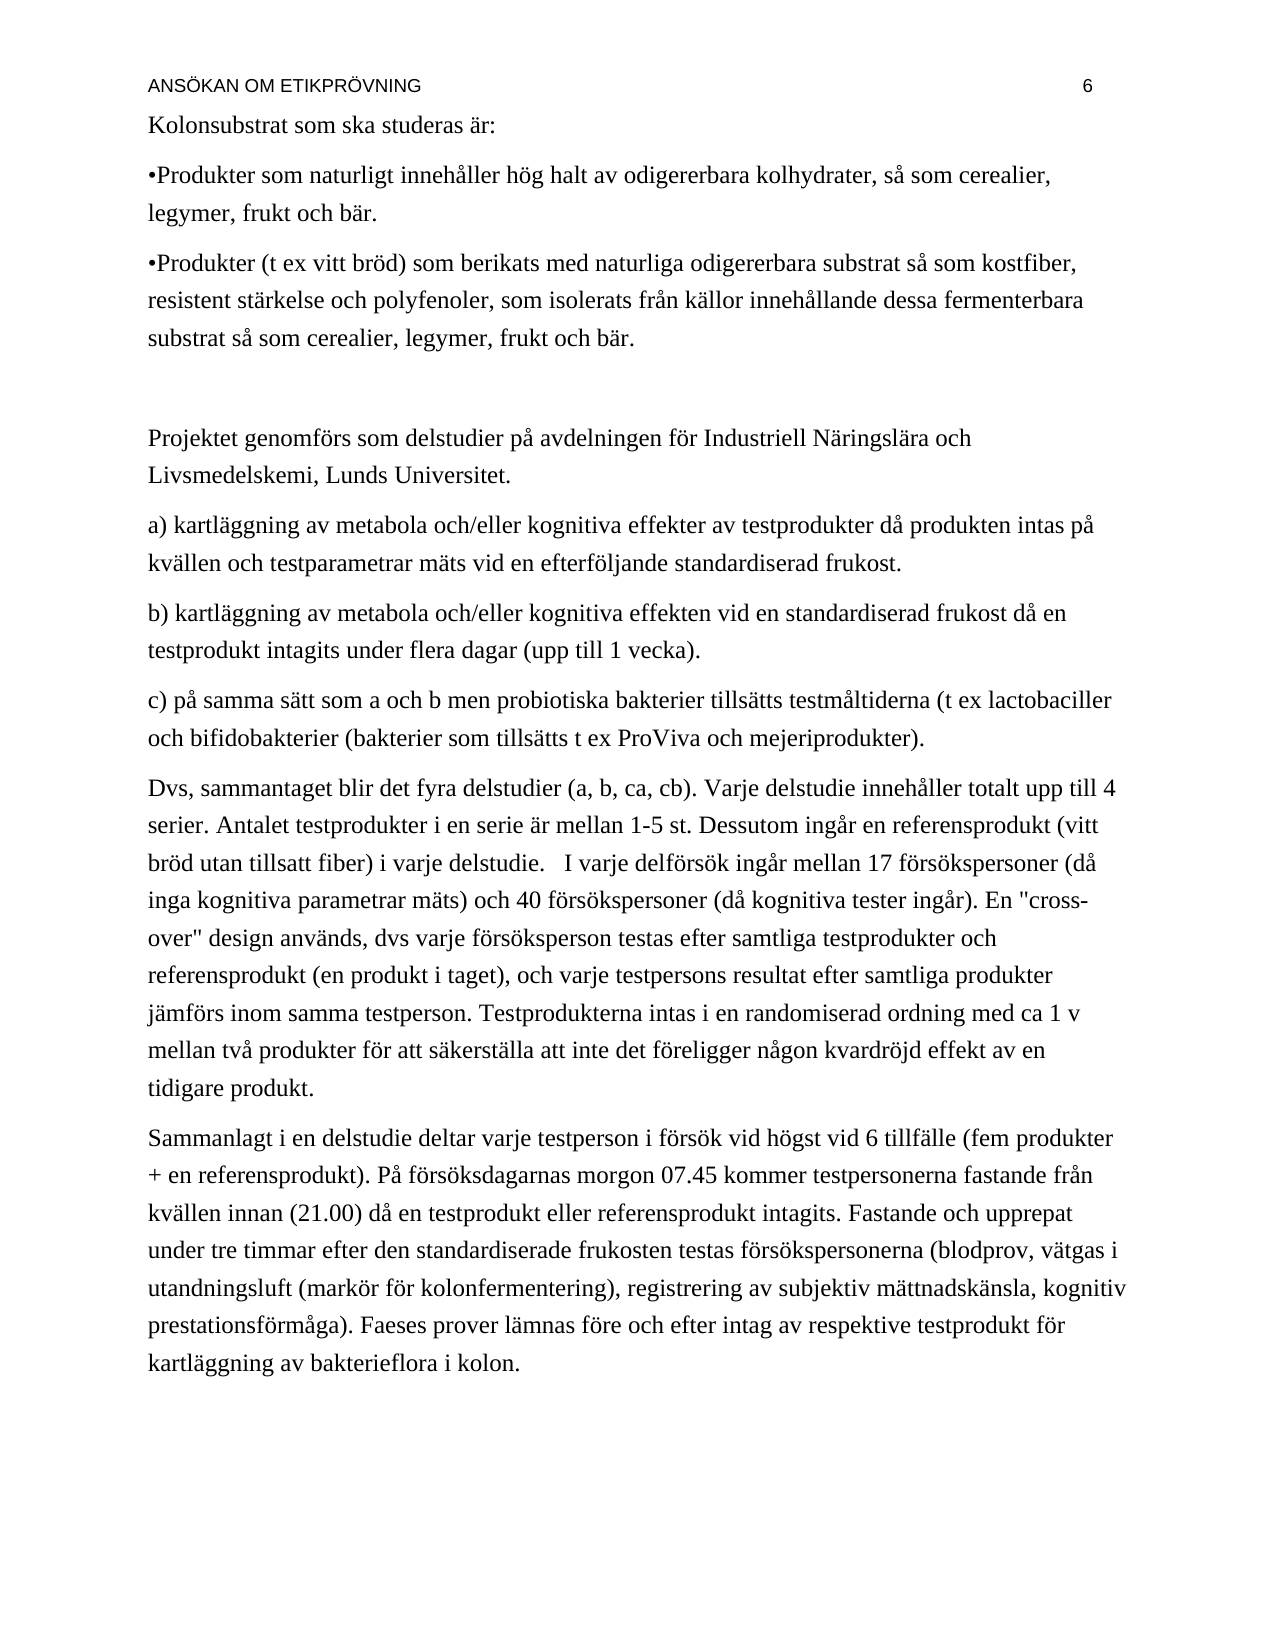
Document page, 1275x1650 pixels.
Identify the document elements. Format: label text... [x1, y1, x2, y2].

text Kolonsubstrat som ska studeras är: [148, 106, 1127, 143]
text •Produkter som naturligt innehåller hög halt av odigererbara kolhydrater, så som cerealier, legymer, frukt och bär. [148, 156, 1127, 231]
text b) kartläggning av metabola och/eller kognitiva effekten vid en standardiserad frukost då en testprodukt intagits under flera dagar (upp till 1 vecka). [148, 593, 1127, 668]
text Sammanlagt i en delstudie deltar varje testperson i försök vid högst vid 6 tillfälle (fem produkter + en referensprodukt). På försöksdagarnas morgon 07.45 kommer testpersonerna fastande från kvällen innan (21.00) då en testprodukt eller referensprodukt intagits. Fastande och upprepat under tre timmar efter den standardiserade frukosten testas försökspersonerna (blodprov, vätgas i utandningsluft (markör för kolonfermentering), registrering av subjektiv mättnadskänsla, kognitiv prestationsförmåga). Faeses prover lämnas före och efter intag av respektive testprodukt för kartläggning av bakterieflora i kolon. [148, 1118, 1127, 1381]
text •Produkter (t ex vitt bröd) som berikats med naturliga odigererbara substrat så som kostfiber, resistent stärkelse och polyfenoler, som isolerats från källor innehållande dessa fermenterbara substrat så som cerealier, legymer, frukt och bär. [148, 243, 1127, 356]
text a) kartläggning av metabola och/eller kognitiva effekter av testprodukter då produkten intas på kvällen och testparametrar mäts vid en efterföljande standardiserad frukost. [148, 506, 1127, 581]
text Dvs, sammantaget blir det fyra delstudier (a, b, ca, cb). Varje delstudie innehåller totalt upp till 4 serier. Antalet testprodukter i en serie är mellan 1-5 st. Dessutom ingår en referensprodukt (vitt bröd utan tillsatt fiber) i varje delstudie. I varje delförsök ingår mellan 17 försökspersoner (då inga kognitiva parametrar mäts) och 40 försökspersoner (då kognitiva tester ingår). En "cross-over" design används, dvs varje försöksperson testas efter samtliga testprodukter och referensprodukt (en produkt i taget), och varje testpersons resultat efter samtliga produkter jämförs inom samma testperson. Testprodukterna intas i en randomiserad ordning med ca 1 v mellan två produkter för att säkerställa att inte det föreligger någon kvardröjd effekt av en tidigare produkt. [148, 768, 1127, 1106]
text c) på samma sätt som a och b men probiotiska bakterier tillsätts testmåltiderna (t ex lactobaciller och bifidobakterier (bakterier som tillsätts t ex ProViva och mejeriprodukter). [148, 681, 1127, 756]
text Projektet genomförs som delstudier på avdelningen för Industriell Näringslära och Livsmedelskemi, Lunds Universitet. [148, 418, 1127, 493]
